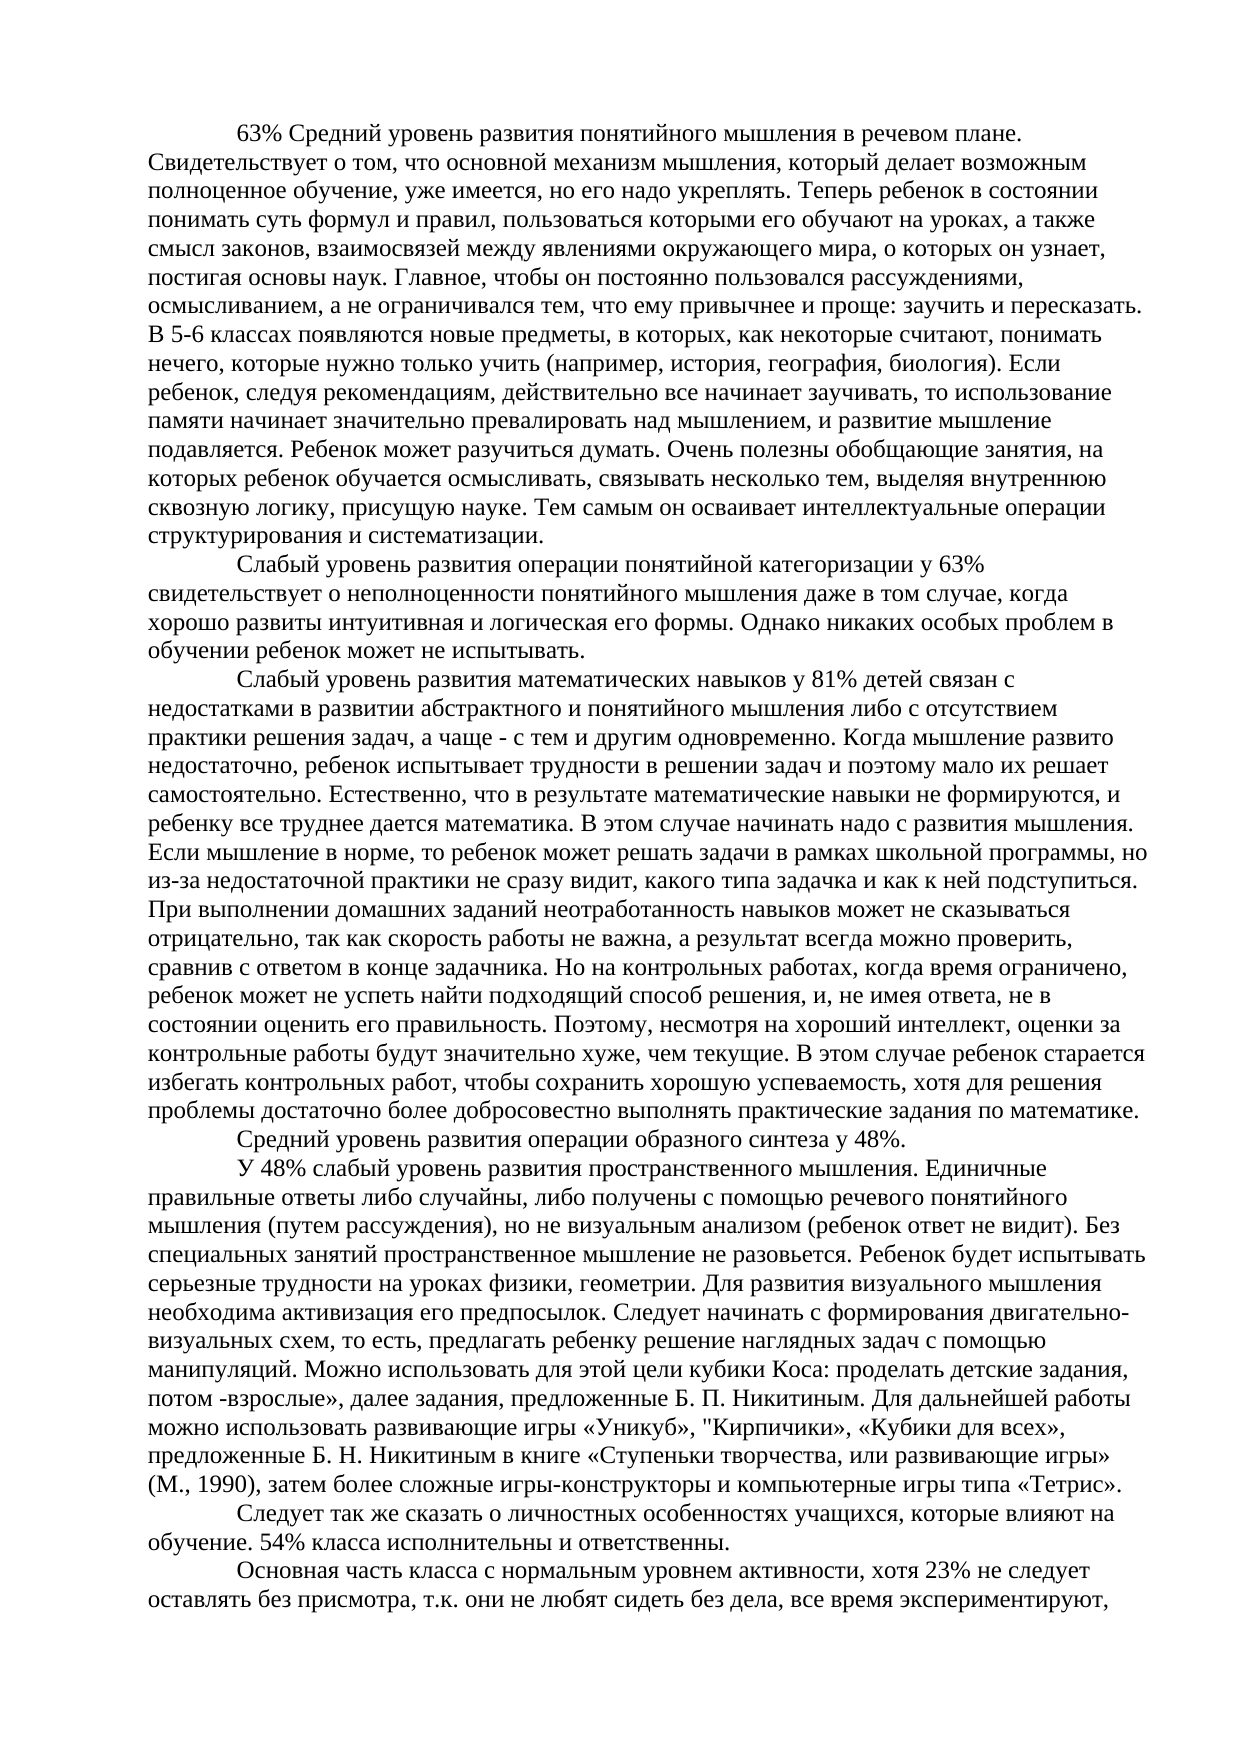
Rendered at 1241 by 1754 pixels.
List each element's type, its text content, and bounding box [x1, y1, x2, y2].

text Слабый уровень развития операции понятийной категоризации у 63% свидетельствует о неполноценности понятийного мышления даже в том случае, когда хорошо развиты интуитивная и логическая его формы. Однако никаких особых проблем в обучении ребенок может не испытывать. [148, 549, 1152, 664]
text Средний уровень развития операции образного синтеза у 48%. [148, 1124, 1152, 1153]
text У 48% слабый уровень развития пространственного мышления. Единичные правильные ответы либо случайны, либо получены с помощью речевого понятийного мышления (путем рассуждения), но не визуальным анализом (ребенок ответ не видит). Без специальных занятий пространственное мышление не разовьется. Ребенок будет испытывать серьезные трудности на уроках физики, геометрии. Для развития визуального мышления необходима активизация его предпосылок. Следует начинать с формирования двигательно-визуальных схем, то есть, предлагать ребенку решение наглядных задач с помощью манипуляций. Можно использовать для этой цели кубики Коса: проделать детские задания, потом -взрослые», далее задания, предложенные Б. П. Никитиным. Для дальнейшей работы можно использовать развивающие игры «Уникуб», "Кирпичики», «Кубики для всех», предложенные Б. Н. Никитиным в книге «Ступеньки творчества, или развивающие игры» (М., 1990), затем более сложные игры-конструкторы и компьютерные игры типа «Тетрис». [148, 1153, 1152, 1498]
text 63% Средний уровень развития понятийного мышления в речевом плане. Свидетельствует о том, что основной механизм мышления, который делает возможным полноценное обучение, уже имеется, но его надо укреплять. Теперь ребенок в состоянии понимать суть формул и правил, пользоваться которыми его обучают на уроках, а также смысл законов, взаимосвязей между явлениями окружающего мира, о которых он узнает, постигая основы наук. Главное, чтобы он постоянно пользовался рассуждениями, осмысливанием, а не ограничивался тем, что ему привычнее и проще: заучить и пересказать. В 5-6 классах появляются новые предметы, в которых, как некоторые считают, понимать нечего, которые нужно только учить (например, история, география, биология). Если ребенок, следуя рекомендациям, действительно все начинает заучивать, то использование памяти начинает значительно превалировать над мышлением, и развитие мышление подавляется. Ребенок может разучиться думать. Очень полезны обобщающие занятия, на которых ребенок обучается осмысливать, связывать несколько тем, выделяя внутреннюю сквозную логику, присущую науке. Тем самым он осваивает интеллектуальные операции структурирования и систематизации. [148, 118, 1152, 549]
text Следует так же сказать о личностных особенностях учащихся, которые влияют на обучение. 54% класса исполнительны и ответственны. [148, 1498, 1152, 1556]
text Слабый уровень развития математических навыков у 81% детей связан с недостатками в развитии абстрактного и понятийного мышления либо с отсутствием практики решения задач, а чаще - с тем и другим одновременно. Когда мышление развито недостаточно, ребенок испытывает трудности в решении задач и поэтому мало их решает самостоятельно. Естественно, что в результате математические навыки не формируются, и ребенку все труднее дается математика. В этом случае начинать надо с развития мышления. Если мышление в норме, то ребенок может решать задачи в рамках школьной программы, но из-за недостаточной практики не сразу видит, какого типа задачка и как к ней подступиться. При выполнении домашних заданий неотработанность навыков может не сказываться отрицательно, так как скорость работы не важна, а результат всегда можно проверить, сравнив с ответом в конце задачника. Но на контрольных работах, когда время ограничено, ребенок может не успеть найти подходящий способ решения, и, не имея ответа, не в состоянии оценить его правильность. Поэтому, несмотря на хороший интеллект, оценки за контрольные работы будут значительно хуже, чем текущие. В этом случае ребенок старается избегать контрольных работ, чтобы сохранить хорошую успеваемость, хотя для решения проблемы достаточно более добросовестно выполнять практические задания по математике. [148, 664, 1152, 1124]
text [148, 1556, 1152, 1613]
